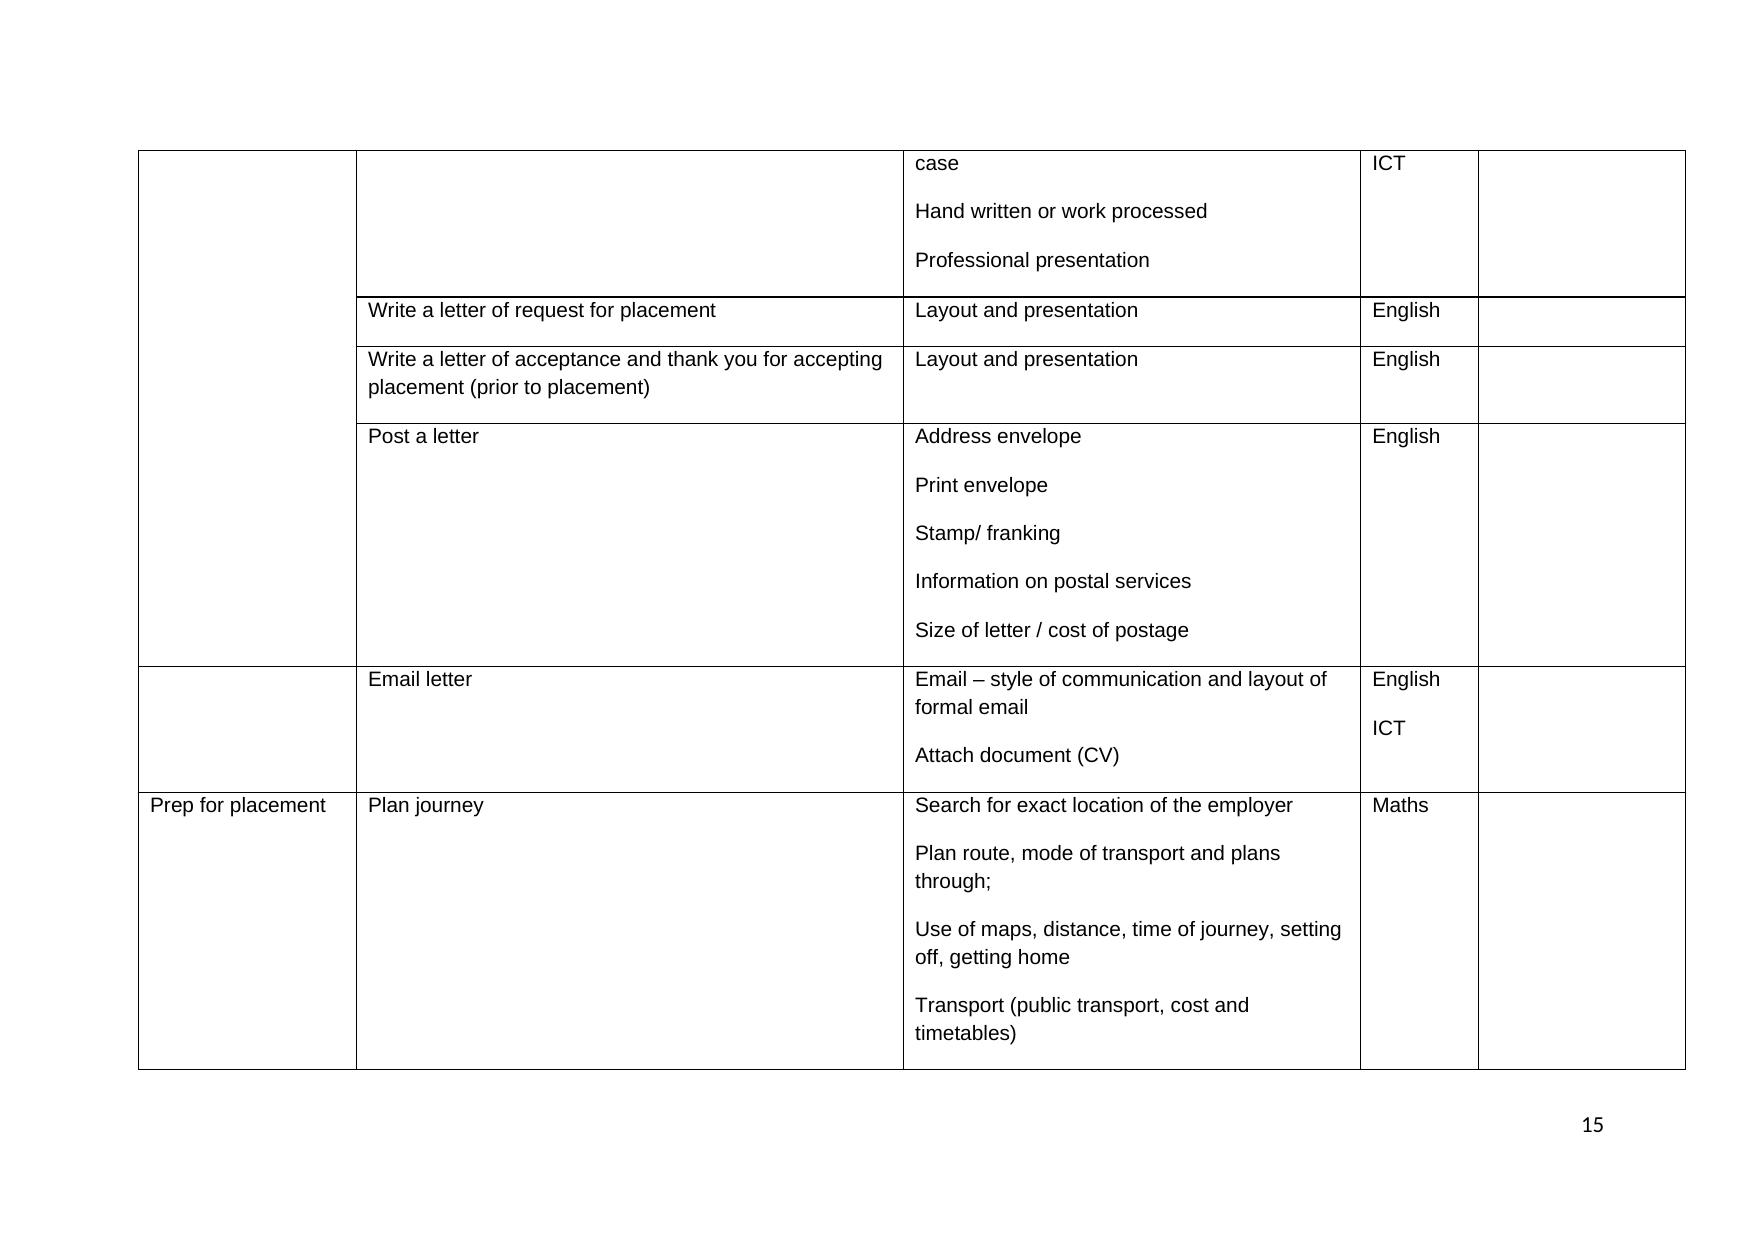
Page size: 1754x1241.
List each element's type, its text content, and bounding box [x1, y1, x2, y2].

table_cell Layout and presentation [904, 347, 1360, 423]
table_cell Write a letter of request for placement [357, 298, 903, 346]
table_cell Prep for placement [139, 793, 356, 1069]
table_cell [1479, 347, 1685, 423]
table_cell English ICT [1361, 667, 1478, 792]
table_cell [1479, 793, 1685, 1069]
table_cell Plan journey [357, 793, 903, 1069]
table_cell [1479, 424, 1685, 666]
table_cell [139, 667, 356, 792]
table_cell Email – style of communication and layout of formal email Attach document (CV) [904, 667, 1360, 792]
table_cell Maths [1361, 793, 1478, 1069]
table_cell Layout and presentation [904, 298, 1360, 346]
table_cell Address envelope Print envelope Stamp/ franking Information on postal services Size of letter / cost of postage [904, 424, 1360, 666]
table_cell Search for exact location of the employer Plan route, mode of transport and plans through; Use of maps, distance, time of journey, setting off, getting home Transport (public transport, cost and timetables) [904, 793, 1360, 1069]
table_cell [1479, 667, 1685, 792]
table_cell Email letter [357, 667, 903, 792]
table_cell English ICT [1361, 151, 1478, 296]
table_cell English [1361, 424, 1478, 666]
table_cell Write a letter of acceptance and thank you for accepting placement (prior to placement) [357, 347, 903, 423]
table_cell Post a letter [357, 424, 903, 666]
table_cell [1479, 298, 1685, 346]
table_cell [904, 151, 1360, 296]
table_cell English [1361, 298, 1478, 346]
table_cell English [1361, 347, 1478, 423]
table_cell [357, 151, 903, 296]
table_cell [1479, 151, 1685, 296]
